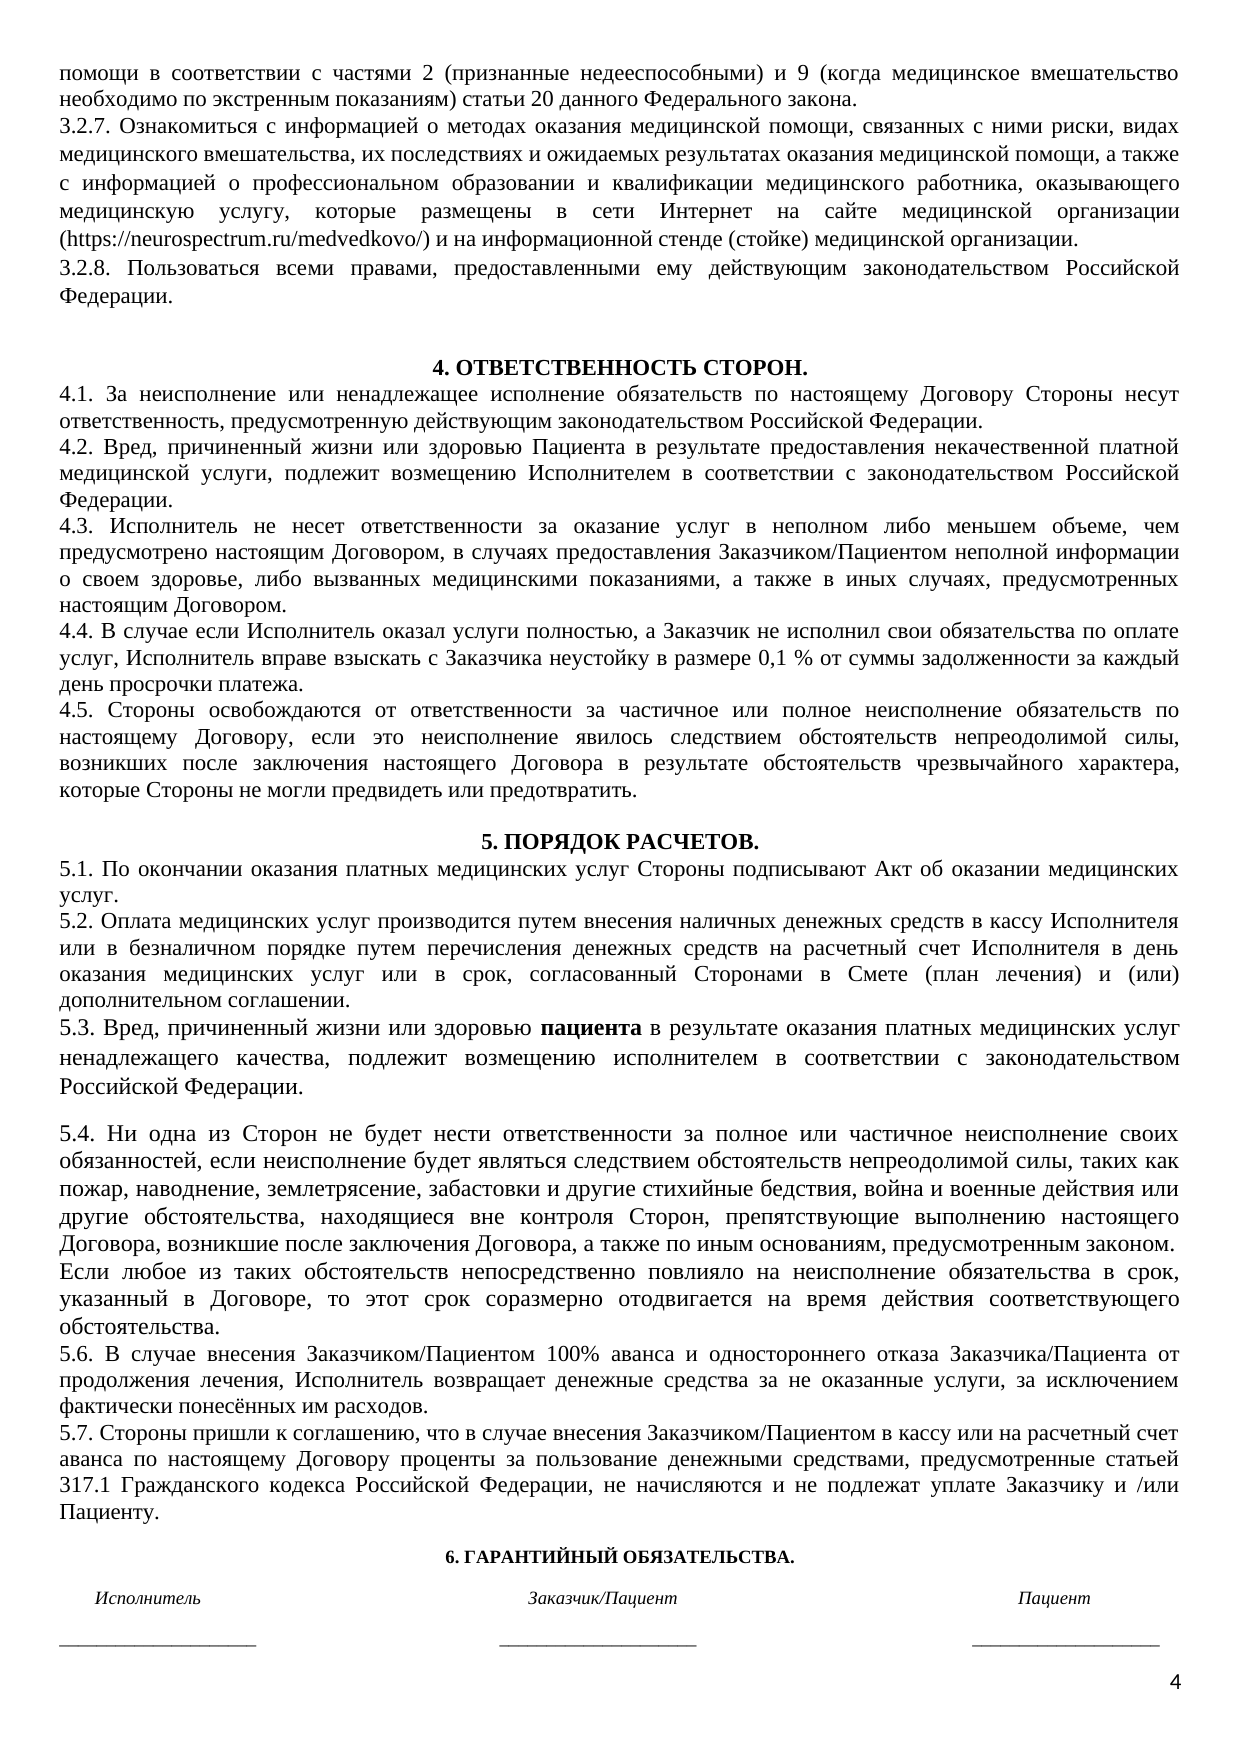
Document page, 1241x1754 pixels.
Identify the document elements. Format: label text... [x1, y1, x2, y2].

text 4.4. В случае если Исполнитель оказал услуги полностью, а Заказчик не исполнил свои обязательства по оплате услуг, Исполнитель вправе взыскать с Заказчика неустойку в размере 0,1 % от суммы задолженности за каждый день просрочки платежа. [59, 617, 1181, 697]
text 5. ПОРЯДОК РАСЧЕТОВ. [59, 828, 1181, 855]
text 4.2. Вред, причиненный жизни или здоровью Пациента в результате предоставления некачественной платной медицинской услуги, подлежит возмещению Исполнителем в соответствии с законодательством Российской Федерации. [59, 433, 1181, 512]
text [59, 59, 1181, 112]
text 5.7. Стороны пришли к соглашению, что в случае внесения Заказчиком/Пациентом в кассу или на расчетный счет аванса по настоящему Договору проценты за пользование денежными средствами, предусмотренные статьей 317.1 Гражданского кодекса Российской Федерации, не начисляются и не подлежат уплате Заказчику и /или Пациенту. [59, 1419, 1181, 1524]
text 3.2.7. Ознакомиться с информацией о методах оказания медицинской помощи, связанных с ними риски, видах медицинского вмешательства, их последствиях и ожидаемых результатах оказания медицинской помощи, а также с информацией о профессиональном образовании и квалификации медицинского работника, оказывающего медицинскую услугу, которые размещены в сети Интернет на сайте медицинской организации (https://neurospectrum.ru/medvedkovo/) и на информационной стенде (стойке) медицинской организации. [59, 112, 1181, 252]
text 5.1. По окончании оказания платных медицинских услуг Стороны подписывают Акт об оказании медицинских услуг. [59, 855, 1181, 907]
text 4.3. Исполнитель не несет ответственности за оказание услуг в неполном либо меньшем объеме, чем предусмотрено настоящим Договором, в случаях предоставления Заказчиком/Пациентом неполной информации о своем здоровье, либо вызванных медицинскими показаниями, а также в иных случаях, предусмотренных настоящим Договором. [59, 512, 1181, 617]
text 5.6. В случае внесения Заказчиком/Пациентом 100% аванса и одностороннего отказа Заказчика/Пациента от продолжения лечения, Исполнитель возвращает денежные средства за не оказанные услуги, за исключением фактически понесённых им расходов. [59, 1340, 1181, 1419]
text 4.1. За неисполнение или ненадлежащее исполнение обязательств по настоящему Договору Стороны несут ответственность, предусмотренную действующим законодательством Российской Федерации. [59, 380, 1181, 433]
text 6. ГАРАНТИЙНЫЙ ОБЯЗАТЕЛЬСТВА. [59, 1546, 1181, 1567]
text Если любое из таких обстоятельств непосредственно повлияло на неисполнение обязательства в срок, указанный в Договоре, то этот срок соразмерно отодвигается на время действия соответствующего обстоятельства. [59, 1257, 1181, 1340]
text 5.4. Ни одна из Сторон не будет нести ответственности за полное или частичное неисполнение своих обязанностей, если неисполнение будет являться следствием обстоятельств непреодолимой силы, таких как пожар, наводнение, землетрясение, забастовки и другие стихийные бедствия, война и военные действия или другие обстоятельства, находящиеся вне контроля Сторон, препятствующие выполнению настоящего Договора, возникшие после заключения Договора, а также по иным основаниям, предусмотренным законом. [59, 1119, 1181, 1257]
text 3.2.8. Пользоваться всеми правами, предоставленными ему действующим законодательством Российской Федерации. [59, 254, 1181, 309]
text 5.2. Оплата медицинских услуг производится путем внесения наличных денежных средств в кассу Исполнителя или в безналичном порядке путем перечисления денежных средств на расчетный счет Исполнителя в день оказания медицинских услуг или в срок, согласованный Сторонами в Смете (план лечения) и (или) дополнительном соглашении. [59, 907, 1181, 1013]
text 5.3. Вред, причиненный жизни или здоровью пациента в результате оказания платных медицинских услуг ненадлежащего качества, подлежит возмещению исполнителем в соответствии с законодательством Российской Федерации. [59, 1013, 1181, 1100]
text 4. ОТВЕТСТВЕННОСТЬ СТОРОН. [59, 354, 1181, 380]
text 4.5. Стороны освобождаются от ответственности за частичное или полное неисполнение обязательств по настоящему Договору, если это неисполнение явилось следствием обстоятельств непреодолимой силы, возникших после заключения настоящего Договора в результате обстоятельств чрезвычайного характера, которые Стороны не могли предвидеть или предотвратить. [59, 697, 1181, 802]
